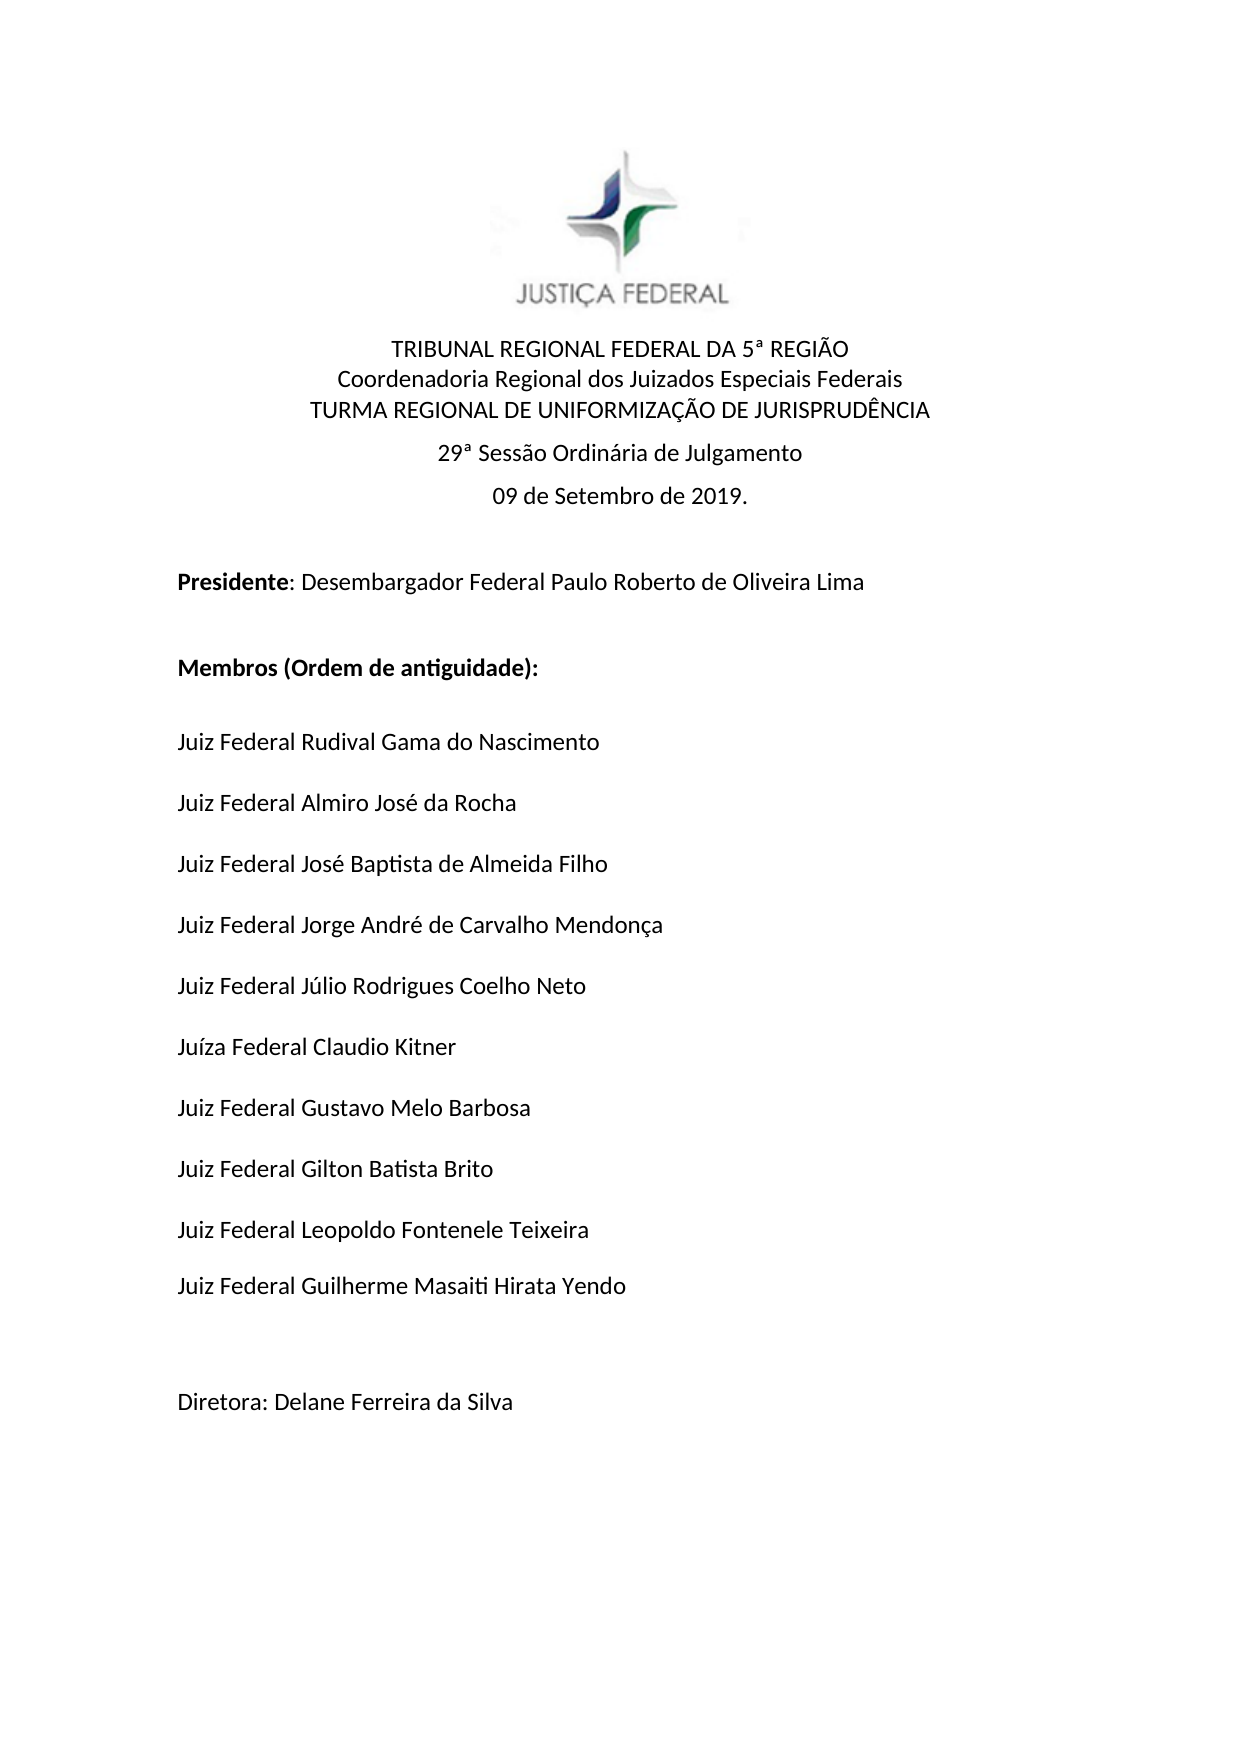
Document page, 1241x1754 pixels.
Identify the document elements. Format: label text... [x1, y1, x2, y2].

text Juiz Federal Gilton Batista Brito [177, 1153, 1063, 1183]
text 29ª Sessão Ordinária de Julgamento [177, 437, 1063, 468]
text Juiz Federal Júlio Rodrigues Coelho Neto [177, 970, 1063, 1000]
text Juíza Federal Claudio Kitner [177, 1031, 1063, 1061]
text Coordenadoria Regional dos Juizados Especiais Federais [177, 363, 1063, 394]
text Juiz Federal Gustavo Melo Barbosa [177, 1092, 1063, 1122]
text Juiz Federal Leopoldo Fontenele Teixeira [177, 1214, 1063, 1244]
text Diretora: Delane Ferreira da Silva [177, 1386, 1063, 1417]
picture [489, 147, 751, 329]
text TRIBUNAL REGIONAL FEDERAL DA 5ª REGIÃO [177, 333, 1063, 363]
text 09 de Setembro de 2019. [177, 480, 1063, 511]
text Juiz Federal Rudival Gama do Nascimento [177, 726, 1063, 756]
text TURMA REGIONAL DE UNIFORMIZAÇÃO DE JURISPRUDÊNCIA [177, 394, 1063, 424]
text Membros (Ordem de antiguidade): [177, 652, 1063, 683]
text Presidente: Desembargador Federal Paulo Roberto de Oliveira Lima [177, 566, 1063, 597]
text Juiz Federal Almiro José da Rocha [177, 787, 1063, 817]
text Juiz Federal Jorge André de Carvalho Mendonça [177, 909, 1063, 939]
text Juiz Federal José Baptista de Almeida Filho [177, 848, 1063, 878]
text Juiz Federal Guilherme Masaiti Hirata Yendo [177, 1270, 1063, 1300]
